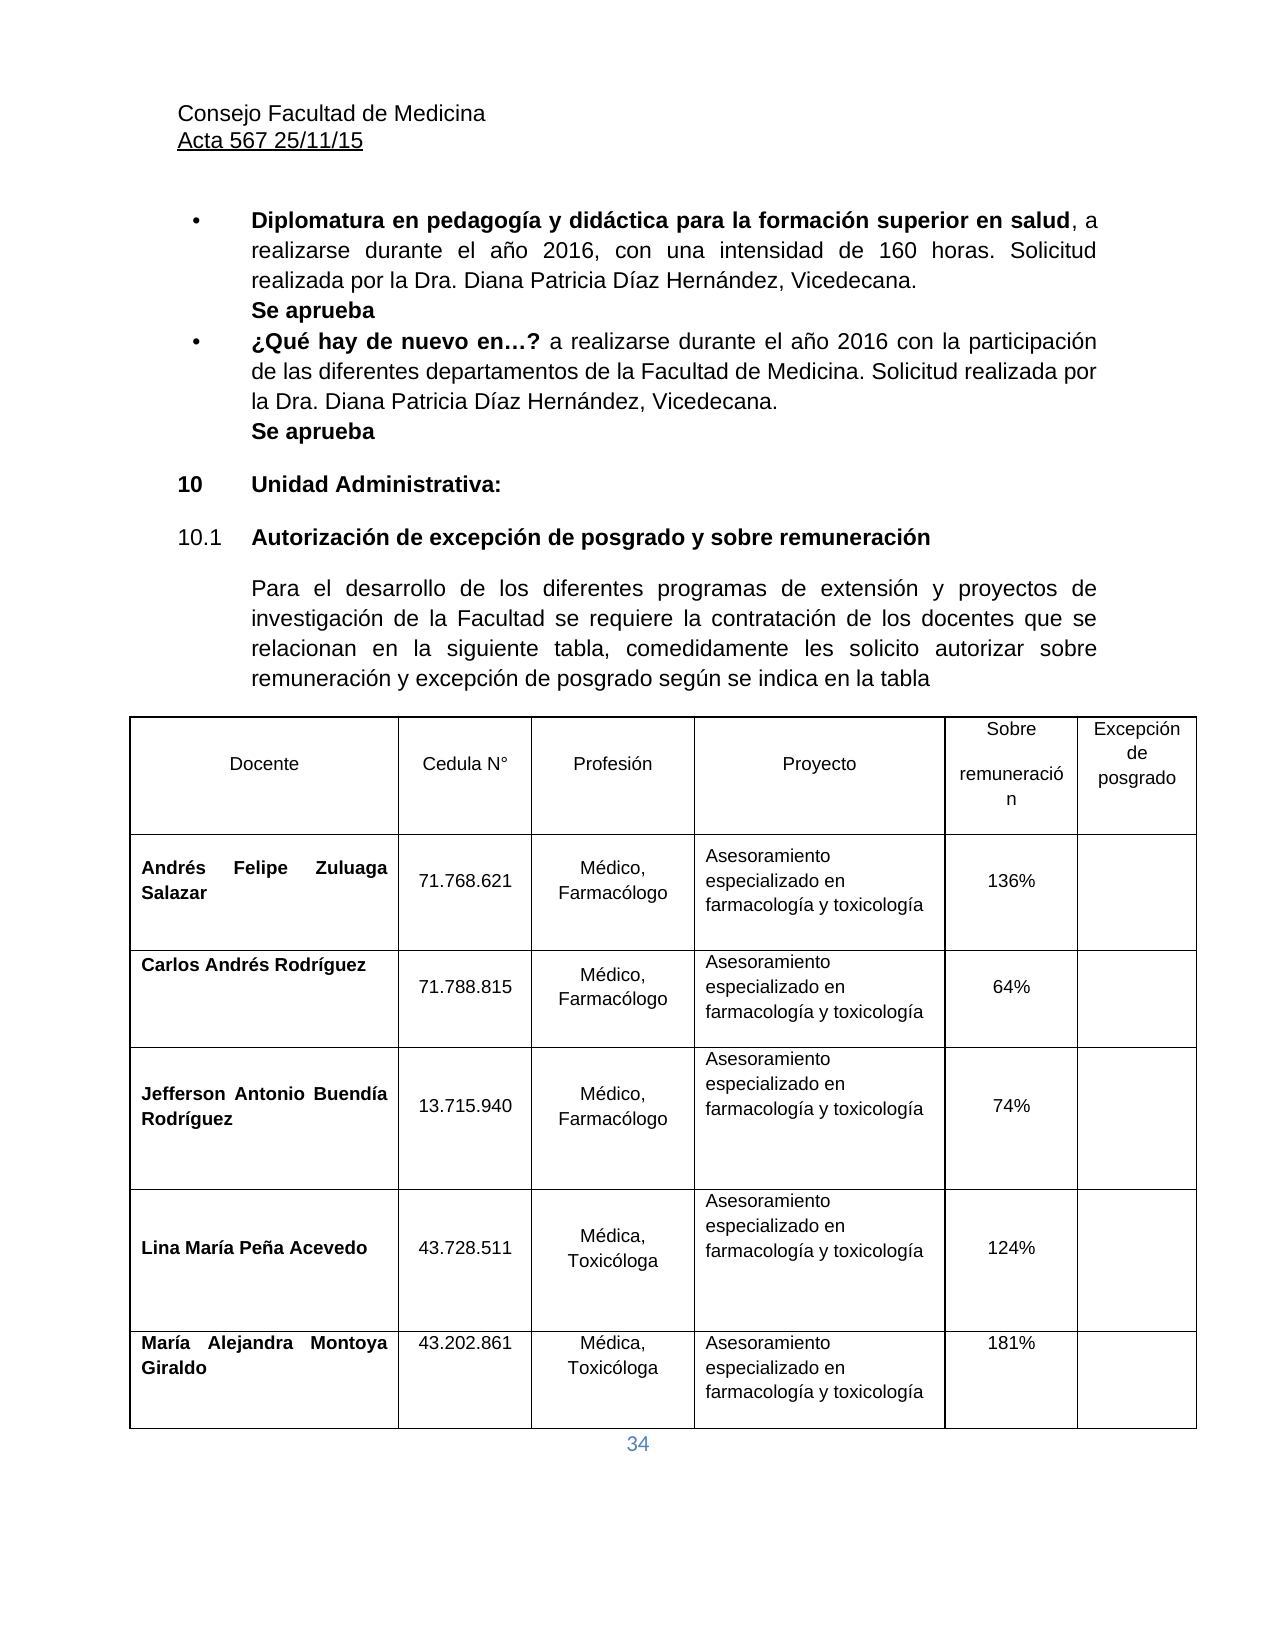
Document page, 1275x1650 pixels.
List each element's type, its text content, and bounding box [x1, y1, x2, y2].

table_cell 13.715.940 [399, 1048, 531, 1189]
table_header Cedula N° [399, 718, 531, 834]
table_cell Médico, Farmacólogo [532, 951, 694, 1047]
table_cell Médico, Farmacólogo [532, 1048, 694, 1189]
table_cell Médica, Toxicóloga [532, 1190, 694, 1331]
table_cell Médica, Toxicóloga [532, 1332, 694, 1427]
table_cell 71.788.815 [399, 951, 531, 1047]
table_header Proyecto [695, 718, 944, 834]
table_cell Andrés Felipe Zuluaga Salazar [131, 835, 398, 950]
table_cell 124% [946, 1190, 1077, 1331]
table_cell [695, 1190, 944, 1331]
table_cell [1078, 951, 1196, 1047]
table_header Profesión [532, 718, 694, 834]
list Se aprueba [251, 418, 1098, 444]
table_header Excepción de posgrado [1078, 718, 1196, 834]
table_cell 64% [946, 951, 1077, 1047]
table_cell Médico, Farmacólogo [532, 835, 694, 950]
table_cell 74% [946, 1048, 1077, 1189]
list Diplomatura en pedagogía y didáctica para la formación superior en salud, a realizarse durante el año 2016, con una intensidad de 160 horas. Solicitud realizada por la Dra. Diana Patricia Díaz Hernández, Vicedecana. [192, 207, 1098, 293]
table_cell Asesoramiento especializado en farmacología y toxicología [695, 1048, 944, 1189]
table_header Sobre remuneración [946, 718, 1077, 834]
table_cell 43.728.511 [399, 1190, 531, 1331]
table_cell [1078, 835, 1196, 950]
table_cell [1078, 1332, 1196, 1427]
list ¿Qué hay de nuevo en…? a realizarse durante el año 2016 con la participación de las diferentes departamentos de la Facultad de Medicina. Solicitud realizada por la Dra. Diana Patricia Díaz Hernández, Vicedecana. [192, 328, 1098, 414]
text 10 Unidad Administrativa: [177, 471, 1098, 497]
table_cell Lina María Peña Acevedo [131, 1190, 398, 1331]
table_cell 71.768.621 [399, 835, 531, 950]
text Para el desarrollo de los diferentes programas de extensión y proyectos de investigación de la Facultad se requiere la contratación de los docentes que se relacionan en la siguiente tabla, comedidamente les solicito autorizar sobre remuneración y excepción de posgrado según se indica en la tabla [251, 575, 1098, 692]
table_cell Asesoramiento especializado en farmacología y toxicología [695, 835, 944, 950]
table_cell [695, 1332, 944, 1427]
table_cell Carlos Andrés Rodríguez [131, 951, 398, 1047]
list Se aprueba [251, 297, 1098, 324]
text 10.1 Autorización de excepción de posgrado y sobre remuneración [177, 524, 1098, 550]
table_cell Asesoramiento especializado en farmacología y toxicología [695, 951, 944, 1047]
table_cell 181% [946, 1332, 1077, 1427]
table_header Docente [131, 718, 398, 834]
table_cell [1078, 1048, 1196, 1189]
table_cell Jefferson Antonio Buendía Rodríguez [131, 1048, 398, 1189]
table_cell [131, 1332, 398, 1427]
table_cell [1078, 1190, 1196, 1331]
table_cell 43.202.861 [399, 1332, 531, 1427]
table_cell 136% [946, 835, 1077, 950]
